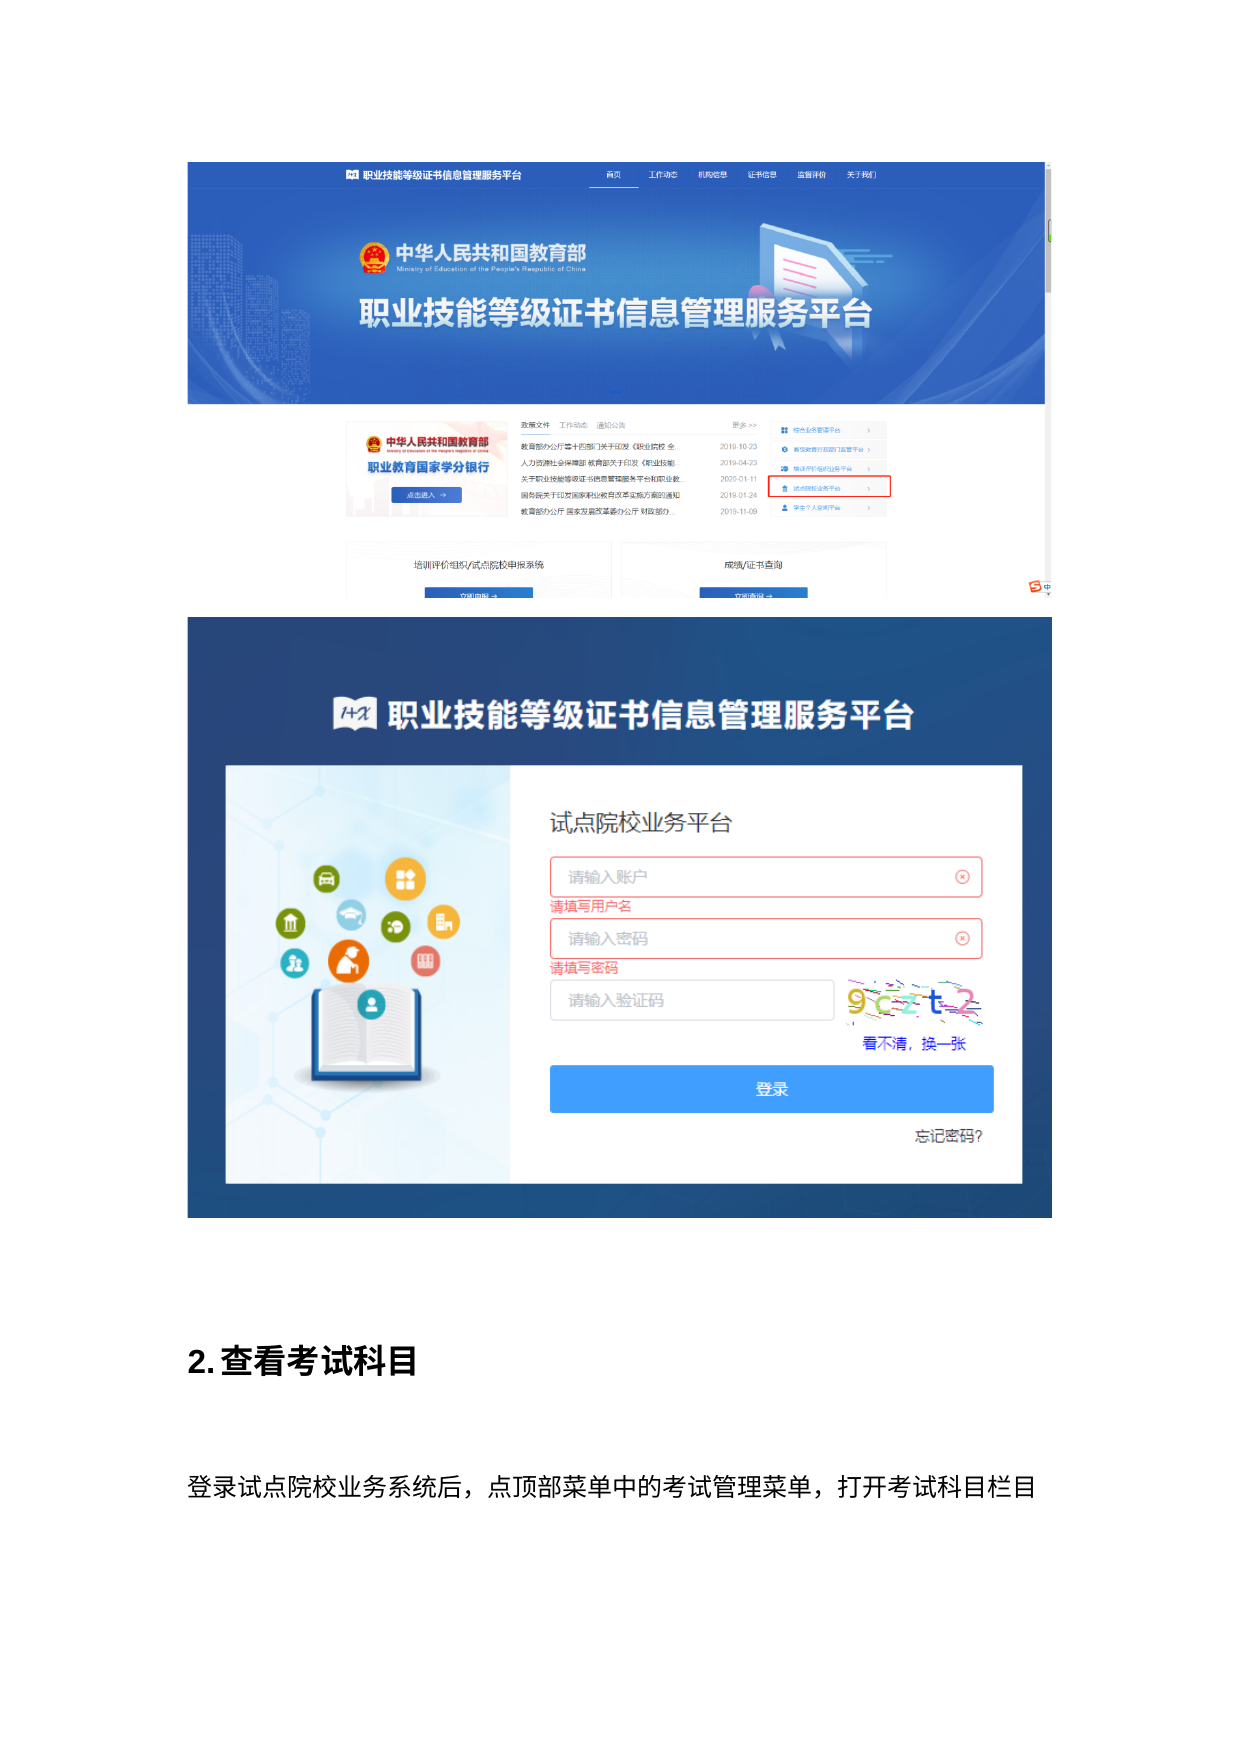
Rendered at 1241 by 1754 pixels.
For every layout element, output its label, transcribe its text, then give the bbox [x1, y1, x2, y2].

subtitle 查看考试科目 [187, 1327, 1053, 1392]
picture [187, 617, 1052, 1218]
picture [187, 162, 1052, 598]
text 登录试点院校业务系统后，点顶部菜单中的考试管理菜单，打开考试科目栏目 [187, 1453, 1053, 1518]
